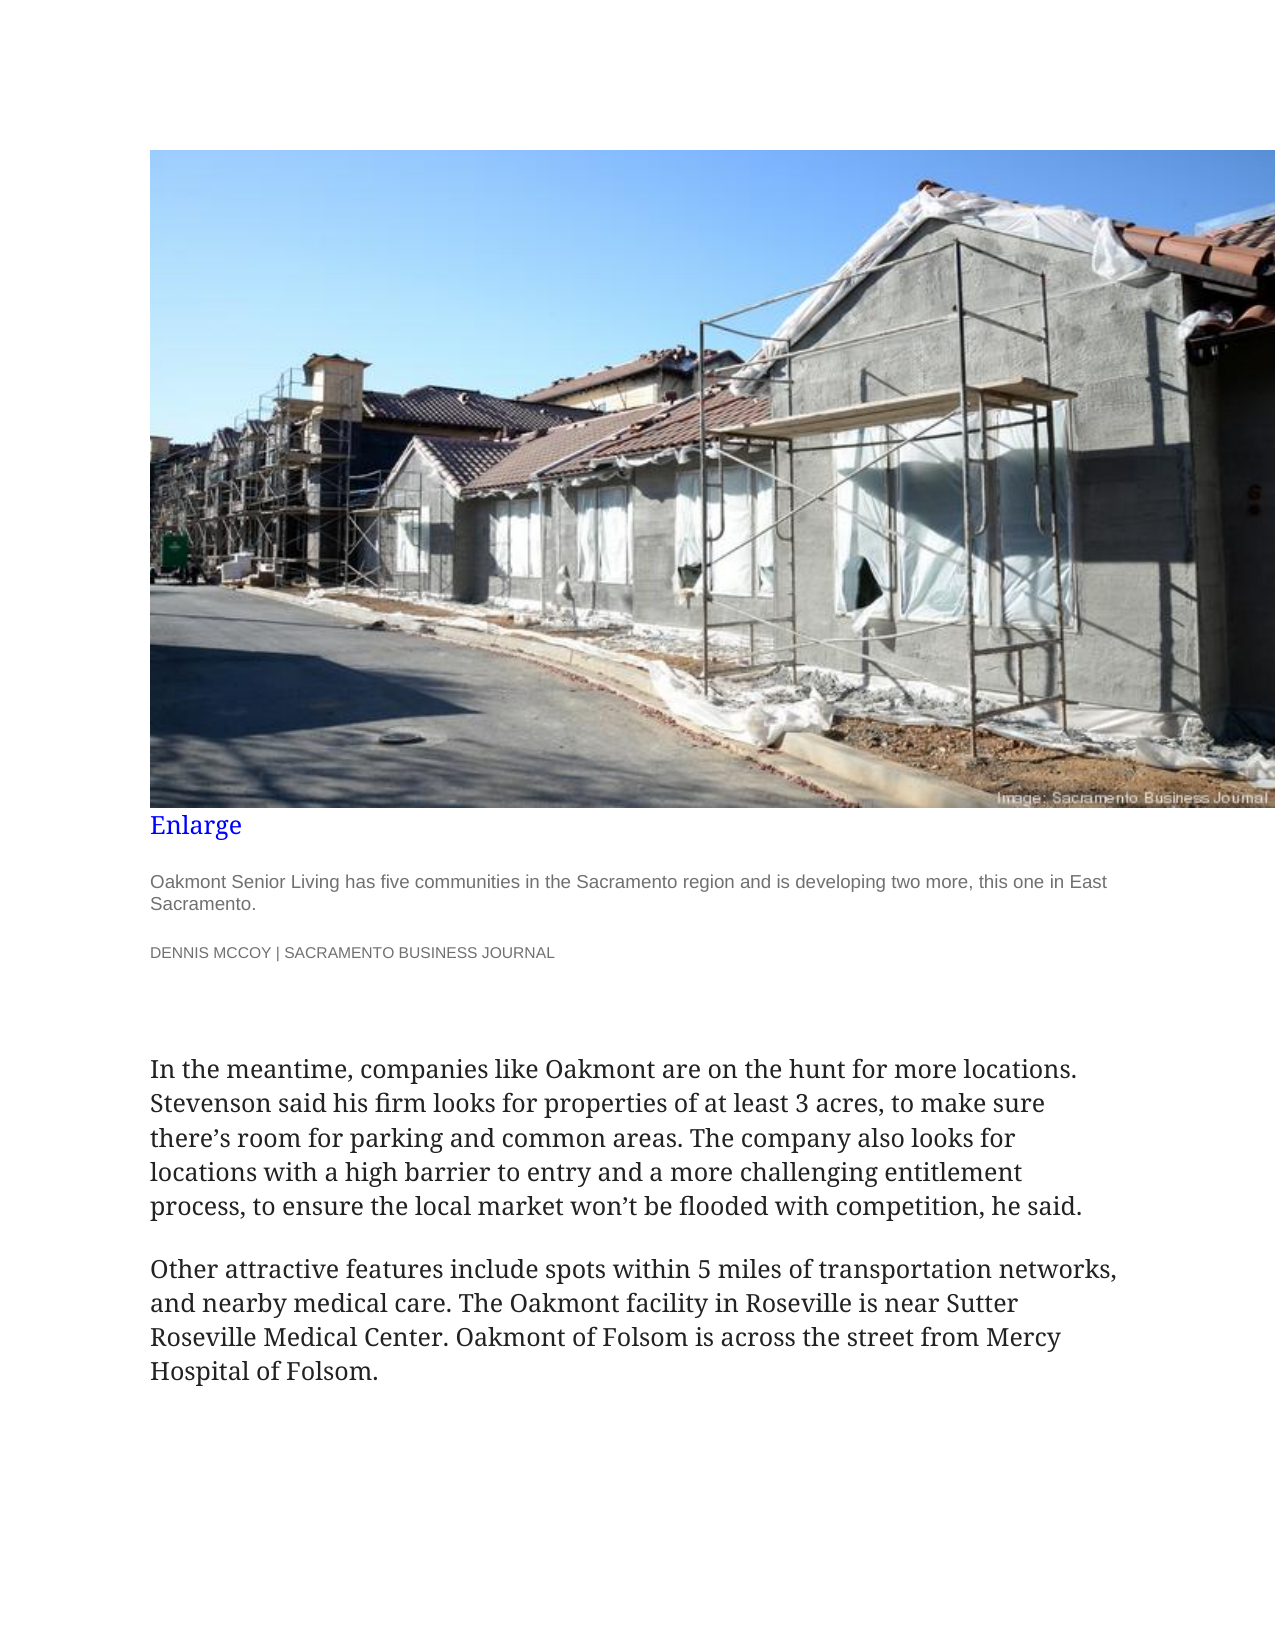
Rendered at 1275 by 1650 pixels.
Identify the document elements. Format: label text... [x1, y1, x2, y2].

text In the meantime, companies like Oakmont are on the hunt for more locations. Stevenson said his firm looks for properties of at least 3 acres, to make sure there’s room for parking and common areas. The company also looks for locations with a high barrier to entry and a more challenging entitlement process, to ensure the local market won’t be flooded with competition, he said. [150, 1052, 1125, 1222]
picture [150, 150, 1275, 808]
text Dennis McCoy | Sacramento Business Journal [150, 943, 1125, 961]
text Other attractive features include spots within 5 miles of transportation networks, and nearby medical care. The Oakmont facility in Roseville is near Sutter Roseville Medical Center. Oakmont of Folsom is across the street from Mercy Hospital of Folsom. [150, 1252, 1125, 1388]
text Enlarge [150, 808, 1125, 842]
text Oakmont Senior Living has five communities in the Sacramento region and is developing two more, this one in East Sacramento. [150, 871, 1125, 914]
